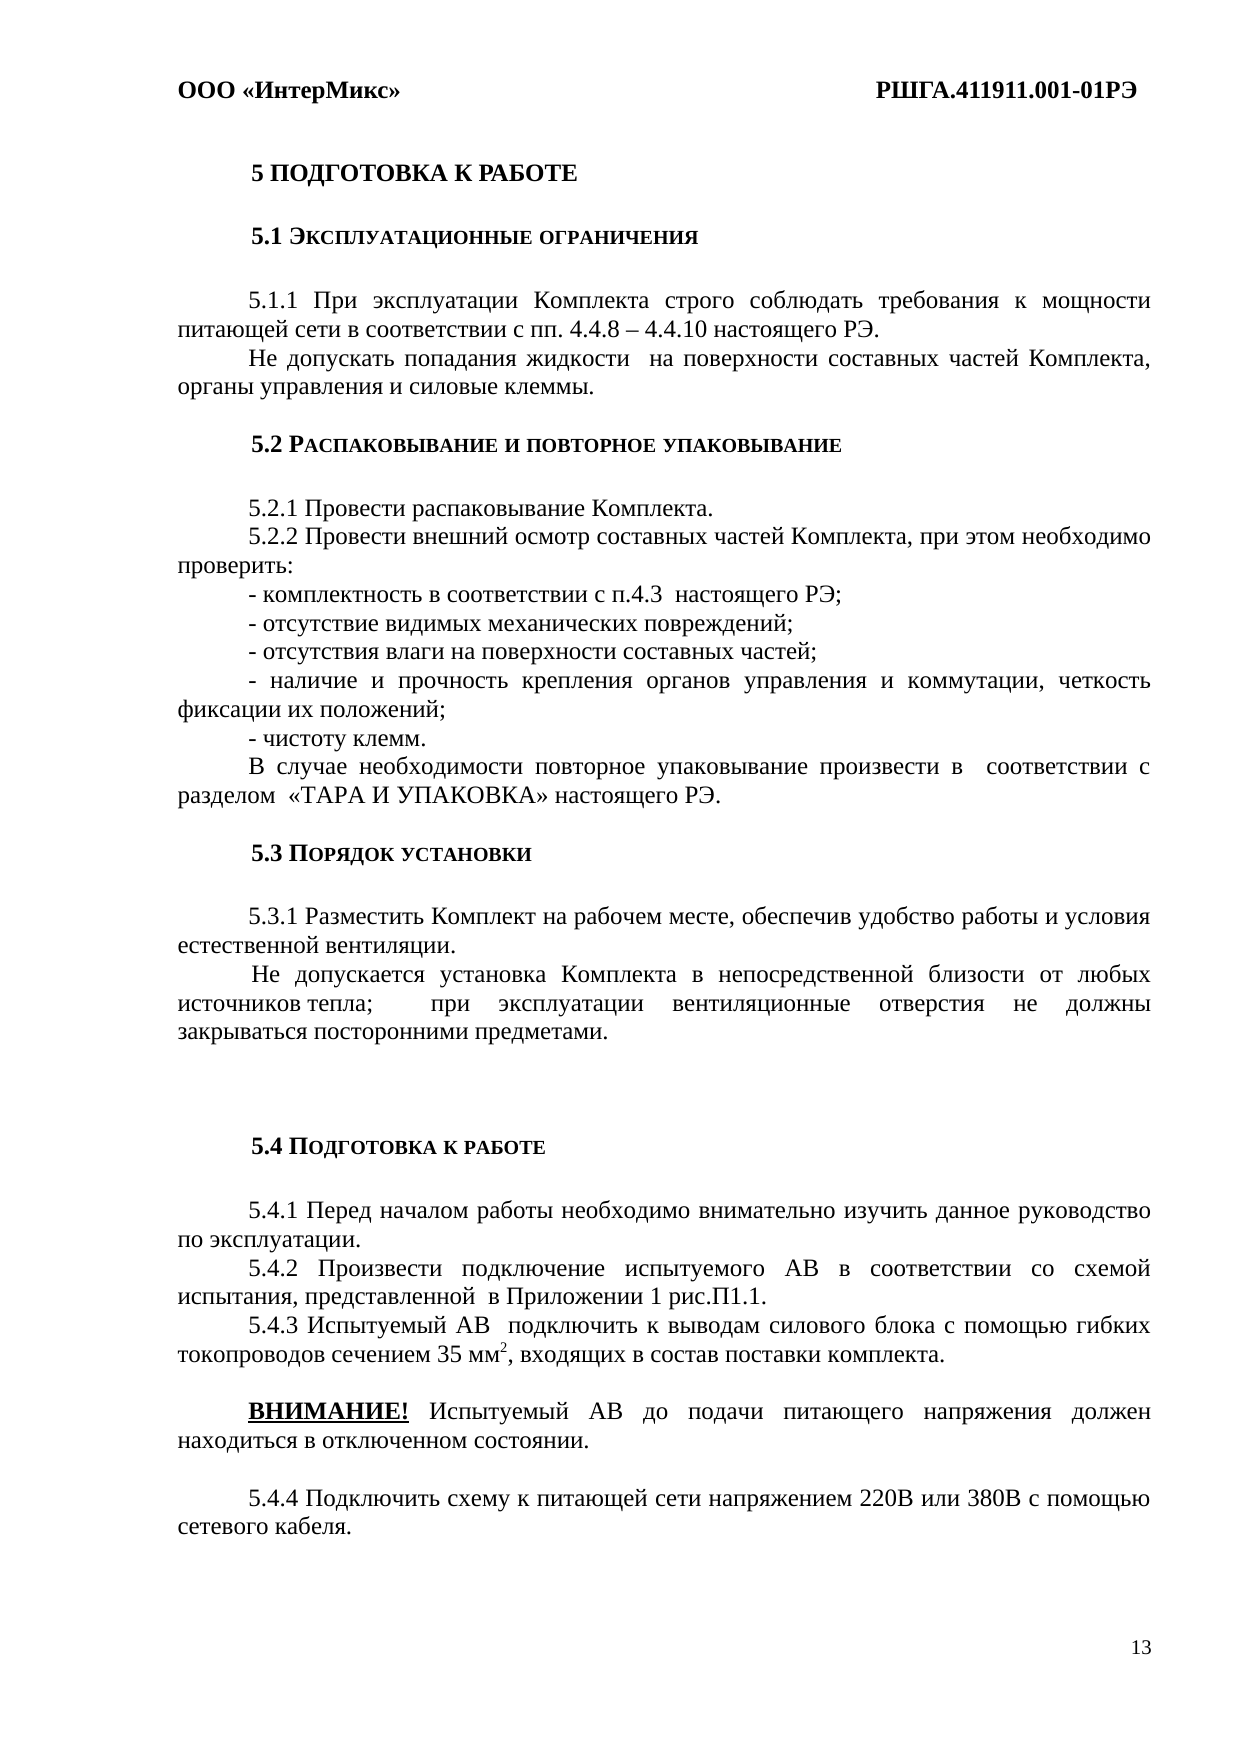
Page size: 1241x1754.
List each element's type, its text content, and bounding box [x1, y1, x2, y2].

text - наличие и прочность крепления органов управления и коммутации, четкость фиксации их положений; [177, 665, 1152, 723]
text 5.3.1 Разместить Комплект на рабочем месте, обеспечив удобство работы и условия естественной вентиляции. [177, 901, 1152, 959]
subtitle 5.1 Эксплуатационные ограничения [177, 221, 1152, 250]
text ВНИМАНИЕ! Испытуемый АВ до подачи питающего напряжения должен находиться в отключенном состоянии. [177, 1396, 1152, 1454]
text 5.2.2 Провести внешний осмотр составных частей Комплекта, при этом необходимо проверить: [177, 521, 1152, 579]
text - отсутствия влаги на поверхности составных частей; [177, 636, 1152, 665]
text - чистоту клемм. [177, 723, 1152, 751]
text 5.4.2 Произвести подключение испытуемого АВ в соответствии со схемой испытания, представленной в Приложении 1 рис.П1.1. [177, 1253, 1152, 1310]
text 5.4.4 Подключить схему к питающей сети напряжением 220В или 380В с помощью сетевого кабеля. [177, 1483, 1152, 1540]
text 5.4.1 Перед началом работы необходимо внимательно изучить данное руководство по эксплуатации. [177, 1195, 1152, 1253]
subtitle 5.2 Распаковывание и повторное упаковывание [177, 429, 1152, 458]
text 5.4.3 Испытуемый АВ подключить к выводам силового блока с помощью гибких токопроводов сечением 35 мм2, входящих в состав поставки комплекта. [177, 1310, 1152, 1368]
text Не допускается установка Комплекта в непосредственной близости от любых источников тепла; при эксплуатации вентиляционные отверстия не должны закрываться посторонними предметами. [177, 959, 1152, 1045]
subtitle 5.4 Подготовка к работе [177, 1131, 1152, 1160]
text - комплектность в соответствии с п.4.3 настоящего РЭ; [177, 579, 1152, 608]
text 5.1.1 При эксплуатации Комплекта строго соблюдать требования к мощности питающей сети в соответствии с пп. 4.4.8 – 4.4.10 настоящего РЭ. [177, 285, 1152, 343]
text Не допускать попадания жидкости на поверхности составных частей Комплекта, органы управления и силовые клеммы. [177, 343, 1152, 400]
text 5.2.1 Провести распаковывание Комплекта. [177, 493, 1152, 521]
subtitle 5.3 Порядок установки [177, 838, 1152, 866]
subtitle 5 ПОДГОТОВКА К РАБОТЕ [177, 158, 1152, 186]
text - отсутствие видимых механических повреждений; [177, 608, 1152, 636]
text В случае необходимости повторное упаковывание произвести в соответствии с разделом «ТАРА И УПАКОВКА» настоящего РЭ. [177, 751, 1152, 809]
